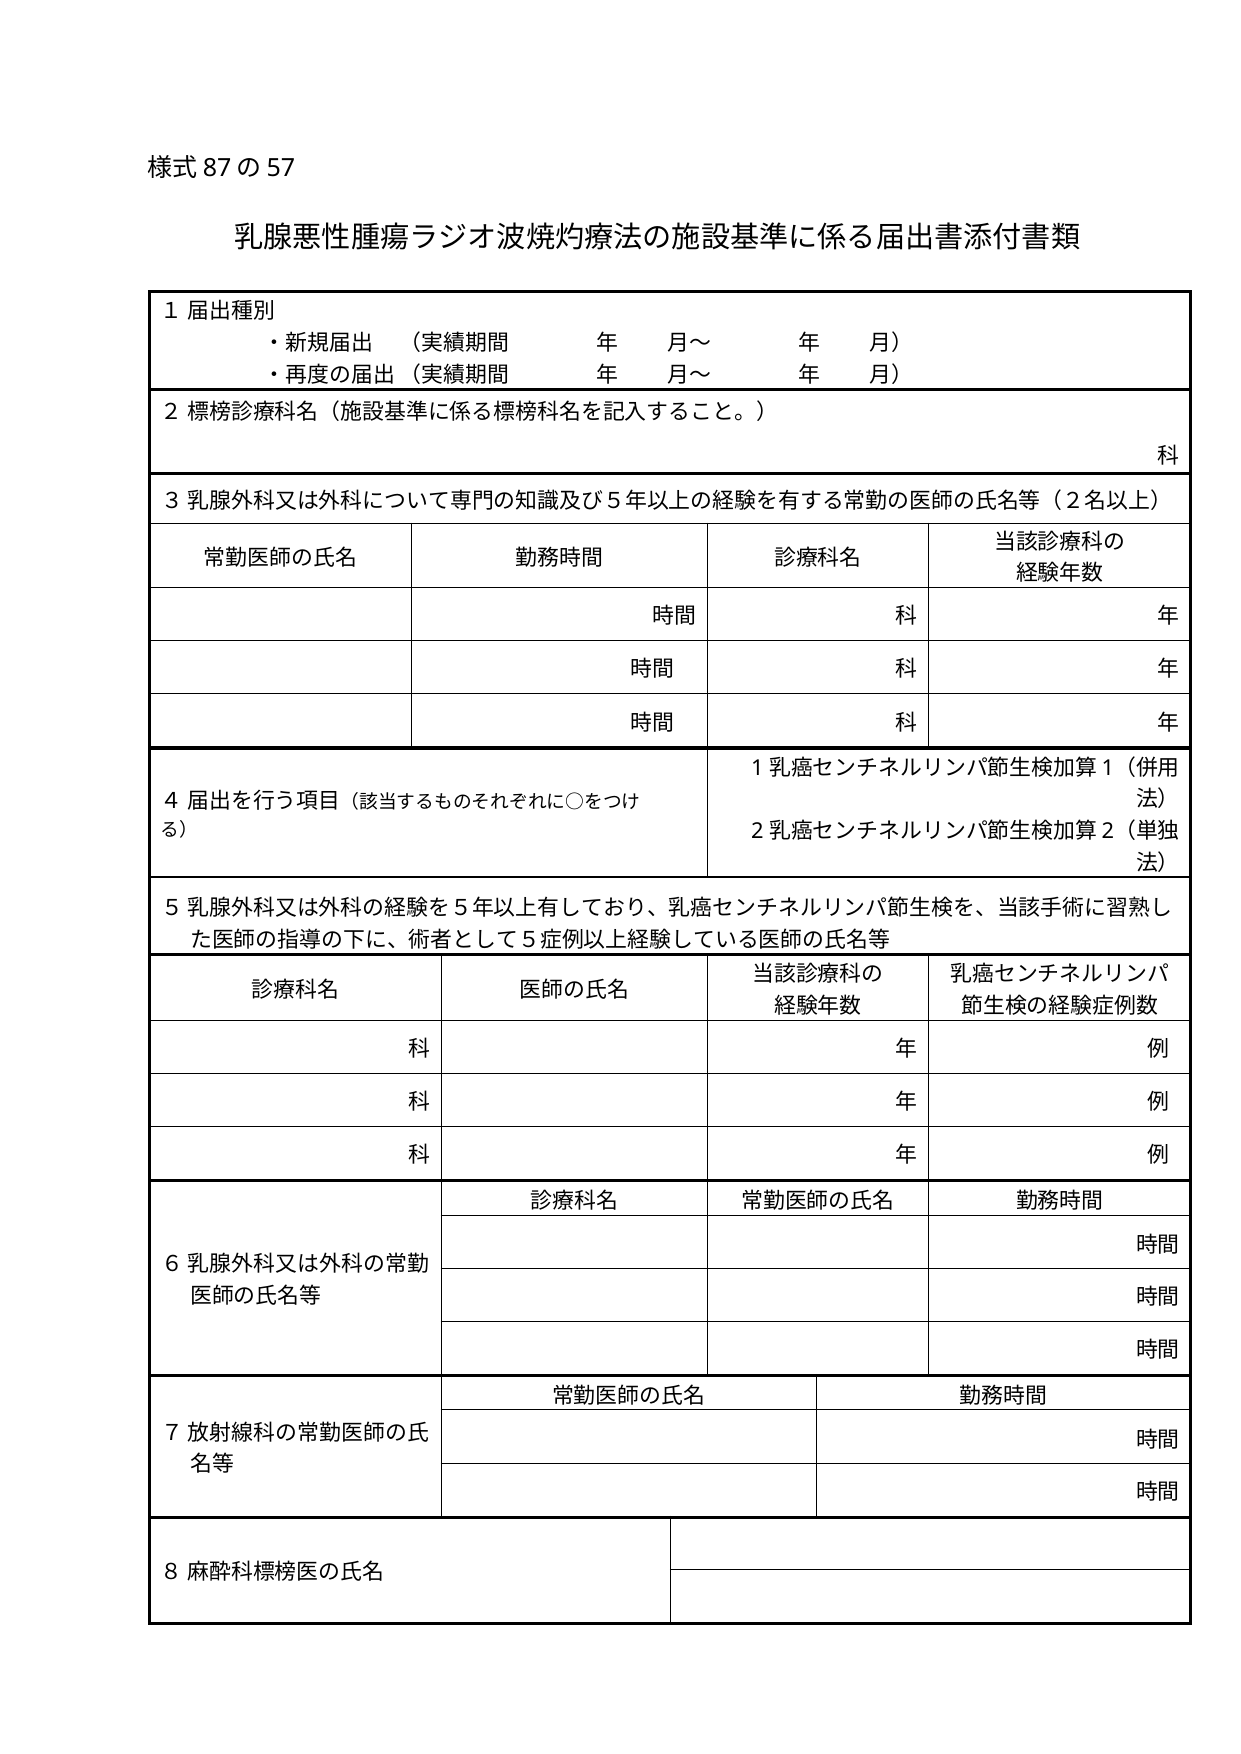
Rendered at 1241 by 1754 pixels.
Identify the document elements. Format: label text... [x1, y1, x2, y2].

table_cell 例 [929, 1127, 1189, 1179]
table_cell 年 [929, 588, 1189, 640]
table_cell [442, 1322, 707, 1374]
table_cell ４ 届出を行う項目（該当するものそれぞれに○をつける） [151, 750, 707, 876]
table_cell 時間 [929, 1322, 1189, 1374]
table_cell 時間 [929, 1269, 1189, 1321]
table_cell 常勤医師の氏名 [442, 1377, 816, 1409]
table_cell 年 [708, 1021, 928, 1073]
table_cell 診療科名 [442, 1182, 707, 1214]
table_cell 時間 [929, 1216, 1189, 1268]
table_cell [151, 694, 411, 746]
table_cell 年 [929, 694, 1189, 746]
table_cell 時間 [817, 1410, 1189, 1462]
table_cell [442, 1021, 707, 1073]
table_cell 科 [151, 1074, 441, 1126]
table_cell 時間 [817, 1464, 1189, 1516]
table_cell 例 [929, 1021, 1189, 1073]
table_cell ５ 乳腺外科又は外科の経験を５年以上有しており、乳癌センチネルリンパ節生検を、当該手術に習熟した医師の指導の下に、術者として５症例以上経験している医師の氏名等 [151, 878, 1189, 953]
table_cell 年 [708, 1127, 928, 1179]
text 乳腺悪性腫瘍ラジオ波焼灼療法の施設基準に係る届出書添付書類 [148, 214, 1166, 256]
table_cell 例 [929, 1074, 1189, 1126]
table_cell [442, 1074, 707, 1126]
table_cell 常勤医師の氏名 [151, 524, 411, 587]
table_cell 当該診療科の 経験年数 [708, 956, 928, 1020]
table_cell [671, 1570, 1189, 1622]
table_cell 乳癌センチネルリンパ節生検の経験症例数 [929, 956, 1189, 1020]
table_cell ８ 麻酔科標榜医の氏名 [151, 1519, 670, 1622]
table_cell 診療科名 [708, 524, 928, 587]
table_cell 医師の氏名 [442, 956, 707, 1020]
table_cell [708, 1322, 928, 1374]
table_cell [151, 588, 411, 640]
table_cell 時間 [412, 694, 707, 746]
table_cell 勤務時間 [929, 1182, 1189, 1214]
table_cell [708, 1216, 928, 1268]
table_cell ７ 放射線科の常勤医師の氏名等 [151, 1377, 441, 1516]
table_cell 科 [151, 1127, 441, 1179]
table_cell 科 [151, 1021, 441, 1073]
table_cell [442, 1216, 707, 1268]
table_cell 勤務時間 [412, 524, 707, 587]
table_cell [442, 1269, 707, 1321]
table_cell [442, 1127, 707, 1179]
text 様式87の57 [148, 148, 1166, 184]
table_cell [671, 1519, 1189, 1569]
table_cell [151, 641, 411, 693]
table_cell ２ 標榜診療科名（施設基準に係る標榜科名を記入すること。） 科 [151, 391, 1189, 472]
table_cell 科 [708, 641, 928, 693]
table_cell 科 [708, 694, 928, 746]
table_cell 科 [708, 588, 928, 640]
table_cell ３ 乳腺外科又は外科について専門の知識及び５年以上の経験を有する常勤の医師の氏名等（２名以上） [151, 475, 1189, 523]
table_cell 時間 [412, 641, 707, 693]
table_cell 勤務時間 [817, 1377, 1189, 1409]
table_cell 当該診療科の 経験年数 [929, 524, 1189, 587]
table_cell [708, 1269, 928, 1321]
table_header １ 届出種別 ・新規届出 （実績期間 年 月～ 年 月） ・再度の届出 （実績期間 年 月～ 年 月） [151, 293, 1189, 388]
table_cell 時間 [412, 588, 707, 640]
table_cell 診療科名 [151, 956, 441, 1020]
table_cell ６ 乳腺外科又は外科の常勤医師の氏名等 [151, 1182, 441, 1374]
table_cell 1 乳癌センチネルリンパ節生検加算1（併用法） 2 乳癌センチネルリンパ節生検加算2（単独法） [708, 750, 1189, 876]
table_cell [442, 1410, 816, 1462]
table_cell [442, 1464, 816, 1516]
table_cell 年 [929, 641, 1189, 693]
table_cell 年 [708, 1074, 928, 1126]
table_cell 常勤医師の氏名 [708, 1182, 928, 1214]
